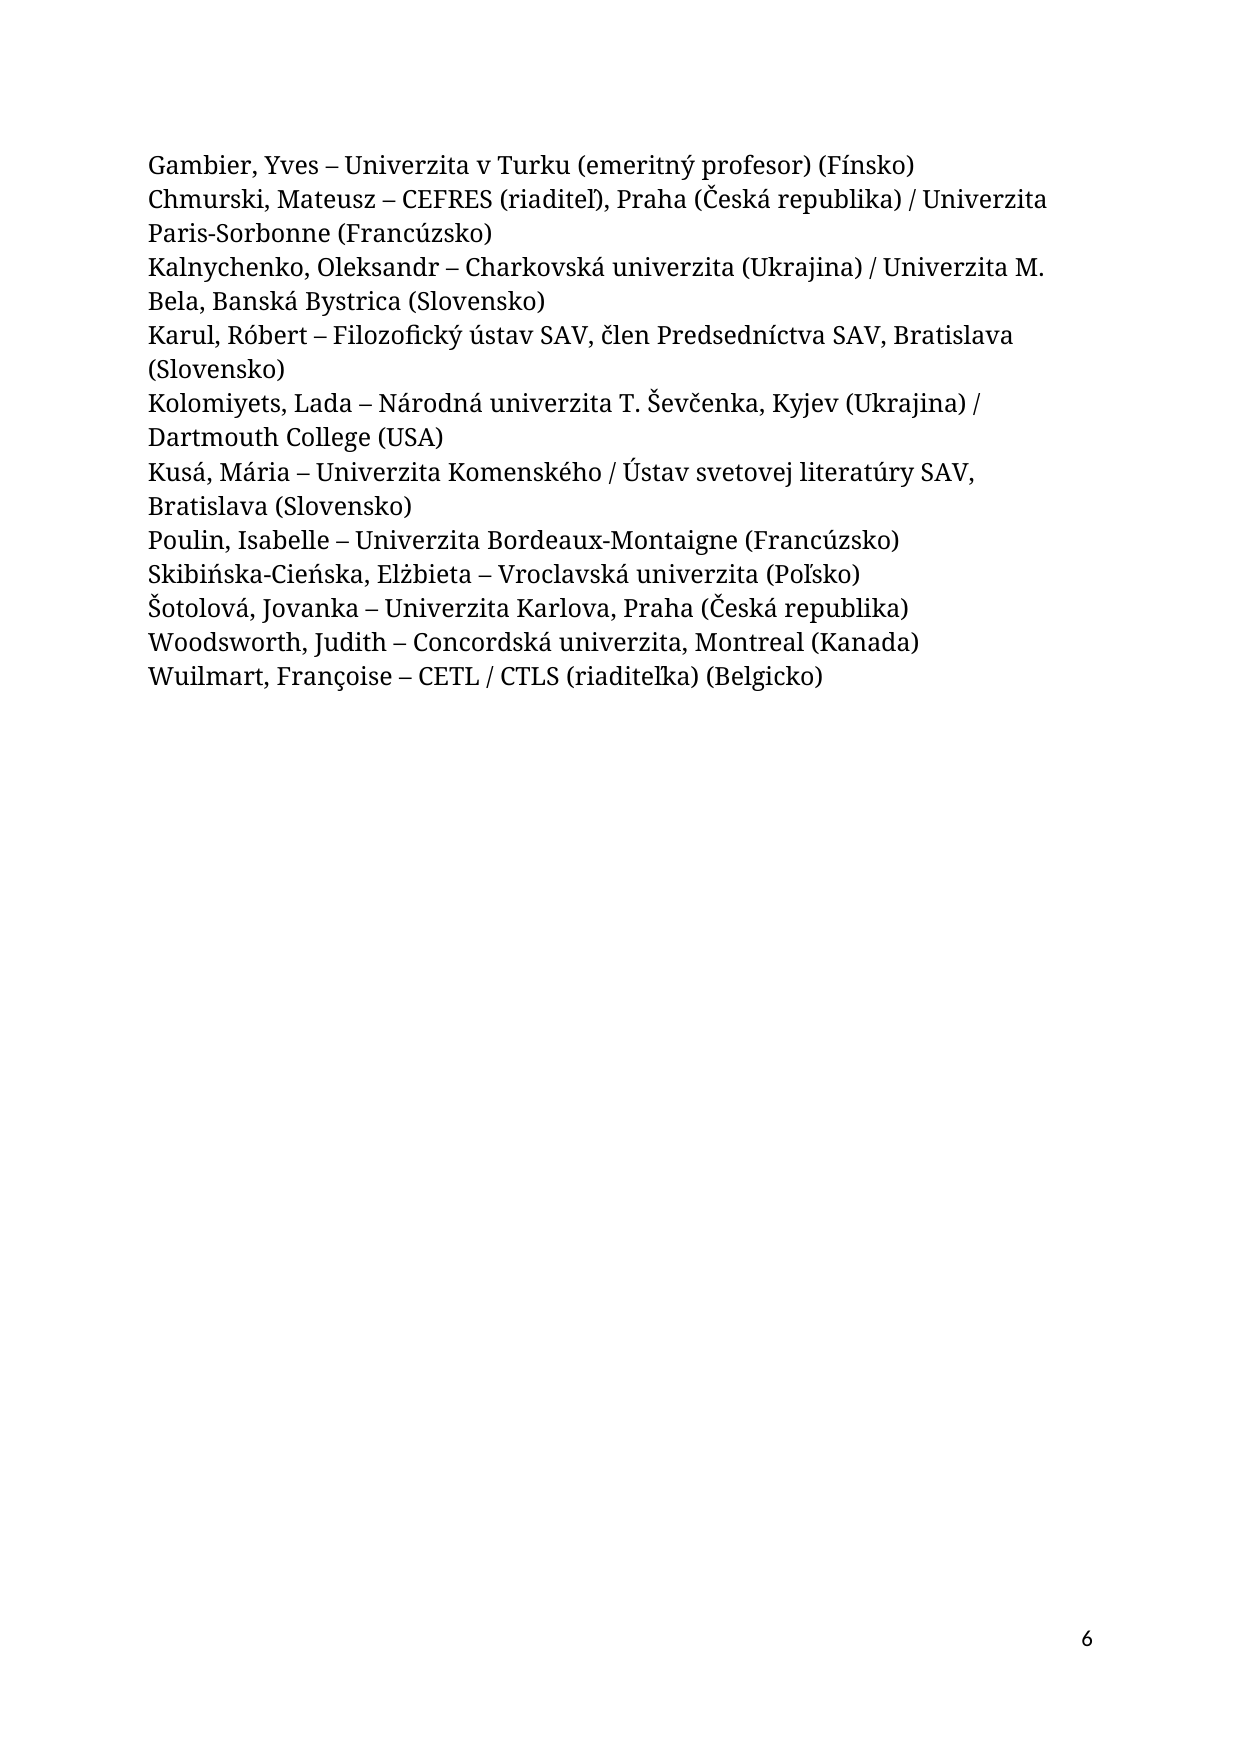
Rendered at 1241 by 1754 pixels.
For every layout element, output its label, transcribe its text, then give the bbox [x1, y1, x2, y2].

text Chmurski, Mateusz – CEFRES (riaditeľ), Praha (Česká republika) / Univerzita Paris-Sorbonne (Francúzsko) [148, 182, 1093, 250]
text Skibińska-Cieńska, Elżbieta – Vroclavská univerzita (Poľsko) Šotolová, Jovanka – Univerzita Karlova, Praha (Česká republika) [148, 556, 1093, 624]
text Kusá, Mária – Univerzita Komenského / Ústav svetovej literatúry SAV, Bratislava (Slovensko) [148, 454, 1093, 522]
text Woodsworth, Judith – Concordská univerzita, Montreal (Kanada) [148, 624, 1093, 658]
subtitle Karul, Róbert – Filozofický ústav SAV, člen Predsedníctva SAV, Bratislava (Slovensko) [148, 318, 1093, 386]
subtitle Kalnychenko, Oleksandr – Charkovská univerzita (Ukrajina) / Univerzita M. Bela, Banská Bystrica (Slovensko) [148, 250, 1093, 318]
subtitle Kolomiyets, Lada – Národná univerzita T. Ševčenka, Kyjev (Ukrajina) / Dartmouth College (USA) [148, 386, 1093, 454]
text Gambier, Yves – Univerzita v Turku (emeritný profesor) (Fínsko) [148, 148, 1093, 182]
text Wuilmart, Françoise – CETL / CTLS (riaditeľka) (Belgicko) [148, 658, 1093, 693]
text Poulin, Isabelle – Univerzita Bordeaux-Montaigne (Francúzsko) [148, 522, 1093, 556]
